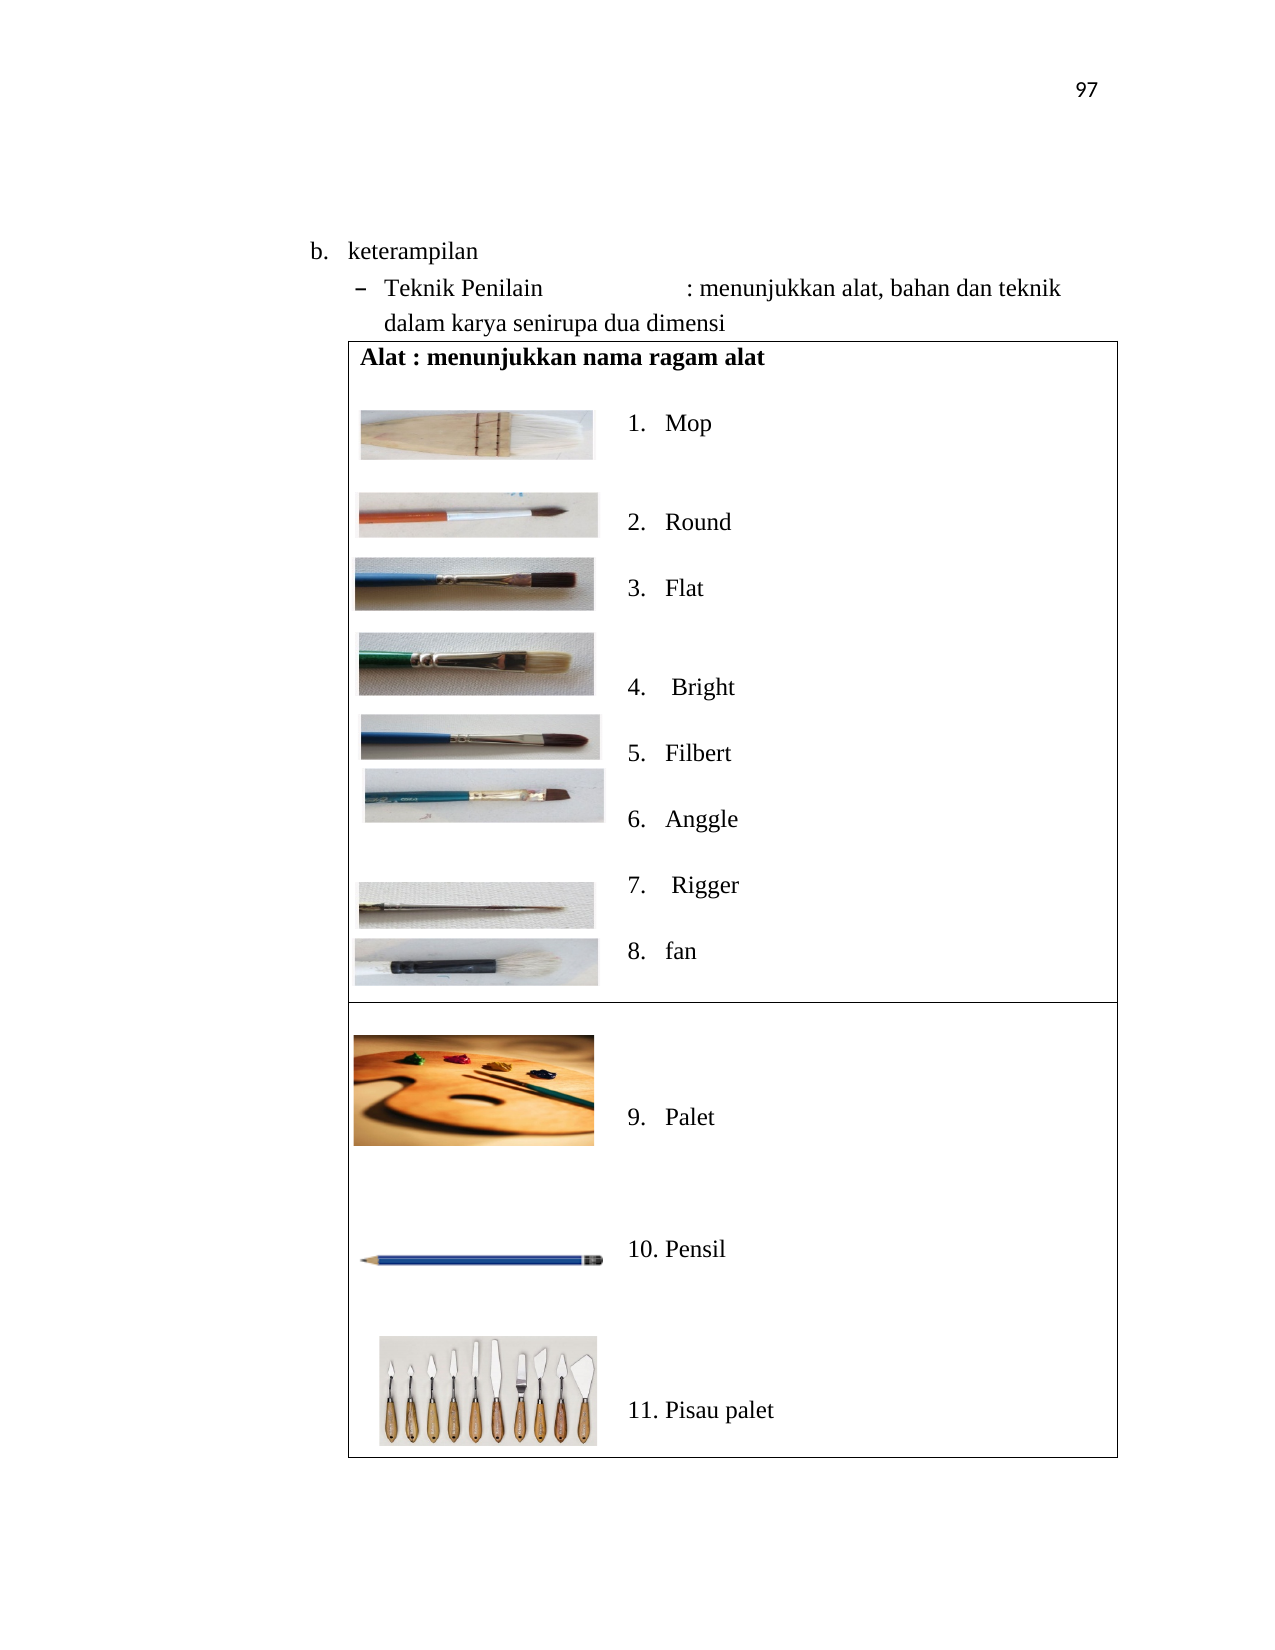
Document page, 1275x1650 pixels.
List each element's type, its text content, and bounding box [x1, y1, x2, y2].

list keterampilan [310, 236, 1098, 265]
picture [357, 714, 603, 760]
picture [353, 1035, 595, 1146]
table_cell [349, 1003, 1117, 1457]
picture [359, 1202, 603, 1320]
picture [355, 632, 597, 696]
picture [351, 557, 597, 611]
list Teknik Penilain : menunjukkan alat, bahan dan teknik dalam karya senirupa dua dimensi [354, 269, 1098, 336]
picture [358, 410, 597, 460]
picture [351, 938, 600, 986]
picture [361, 768, 607, 823]
picture [379, 1336, 598, 1446]
table_header Alat : menunjukkan nama ragam alat Mop Round Flat Bright Filbert Anggle Rigger fan [349, 342, 1117, 1002]
picture [355, 882, 597, 929]
picture [355, 492, 601, 538]
